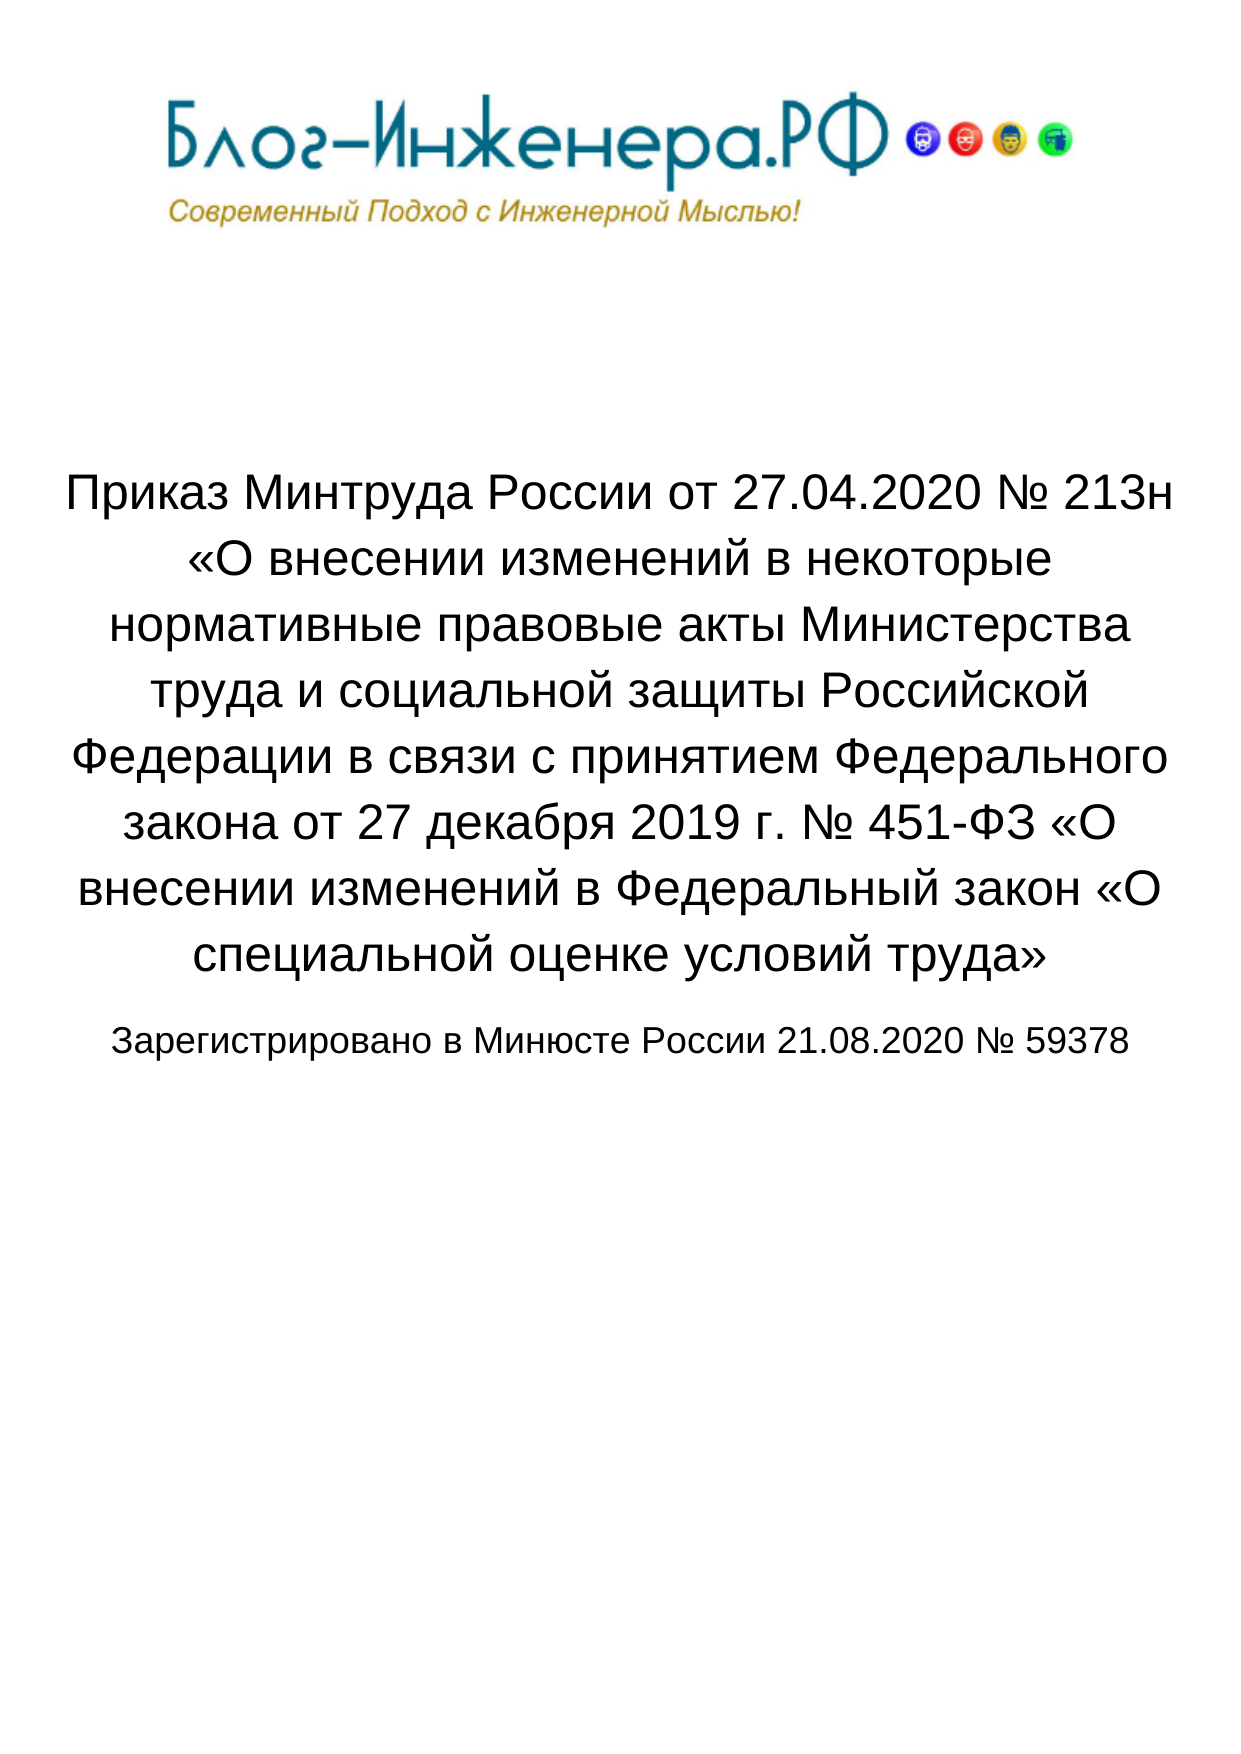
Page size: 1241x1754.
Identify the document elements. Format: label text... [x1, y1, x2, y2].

picture [161, 87, 1080, 231]
text Приказ Минтруда России от 27.04.2020 № 213н «О внесении изменений в некоторые нормативные правовые акты Министерства труда и социальной защиты Российской Федерации в связи с принятием Федерального закона от 27 декабря 2019 г. № 451-ФЗ «О внесении изменений в Федеральный закон «О специальной оценке условий труда» [62, 462, 1178, 1014]
text Зарегистрировано в Минюсте России 21.08.2020 № 59378 [62, 1018, 1178, 1061]
